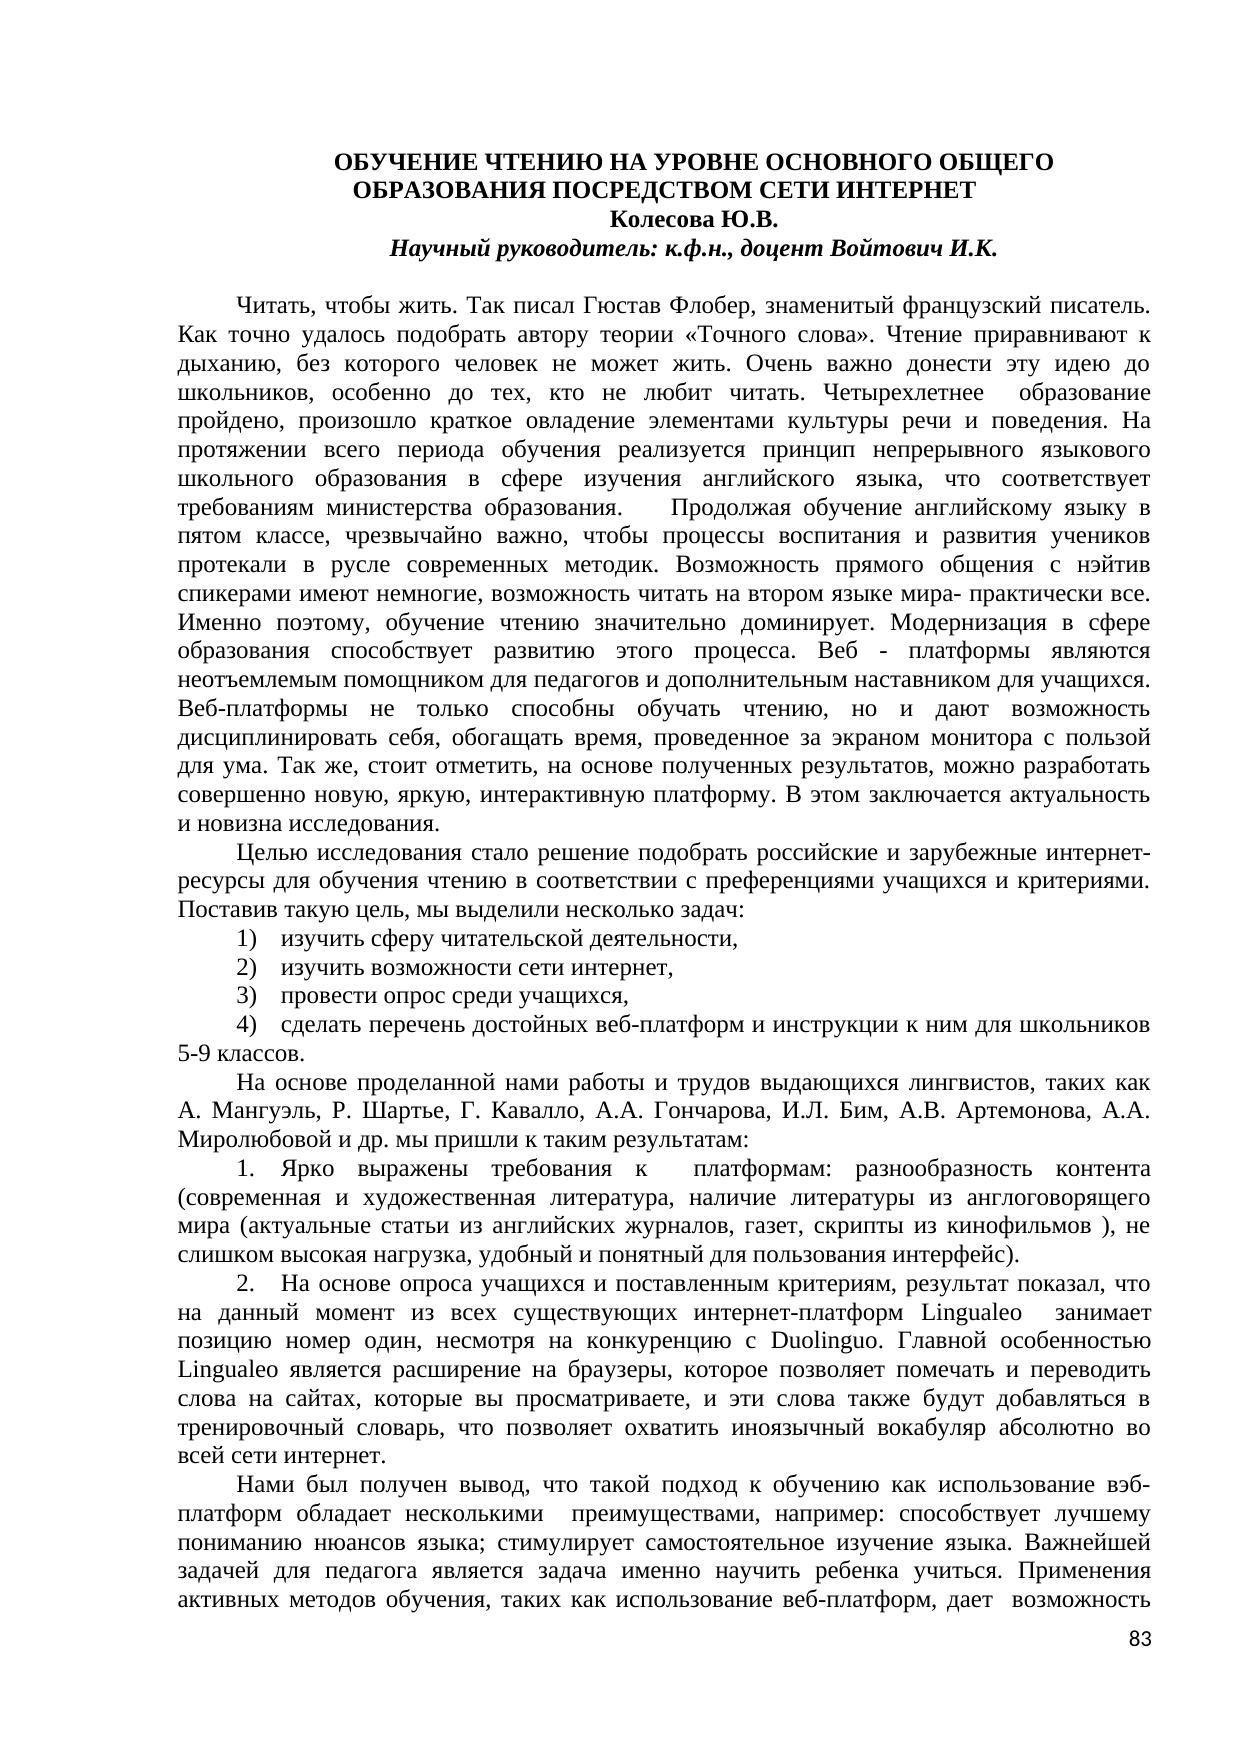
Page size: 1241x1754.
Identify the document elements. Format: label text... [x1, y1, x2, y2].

text ОБУЧЕНИЕ ЧТЕНИЮ НА УРОВНЕ ОСНОВНОГО ОБЩЕГО ОБРАЗОВАНИЯ ПОСРЕДСТВОМ СЕТИ ИНТЕРНЕТ [177, 147, 1152, 204]
text 3) провести опрос среди учащихся, [177, 981, 1152, 1009]
text Колесова Ю.В. [177, 204, 1152, 233]
text На основе проделанной нами работы и трудов выдающихся лингвистов, таких как А. Мангуэль, Р. Шартье, Г. Кавалло, А.А. Гончарова, И.Л. Бим, А.В. Артемонова, А.А. Миролюбовой и др. мы пришли к таким результатам: [177, 1067, 1152, 1153]
list Ярко выражены требования к платформам: разнообразность контента (современная и художественная литература, наличие литературы из англоговорящего мира (актуальные статьи из английских журналов, газет, скрипты из кинофильмов ), не слишком высокая нагрузка, удобный и понятный для пользования интерфейс). [177, 1153, 1152, 1268]
text 4) сделать перечень достойных веб-платформ и инструкции к ним для школьников 5-9 классов. [177, 1009, 1152, 1067]
list На основе опроса учащихся и поставленным критериям, результат показал, что на данный момент из всех существующих интернет-платформ Lingualeo занимает позицию номер один, несмотря на конкуренцию с Duolinguo. Главной особенностью Lingualeo является расширение на браузеры, которое позволяет помечать и переводить слова на сайтах, которые вы просматриваете, и эти слова также будут добавляться в тренировочный словарь, что позволяет охватить иноязычный вокабуляр абсолютно во всей сети интернет. [177, 1268, 1152, 1469]
text 1) изучить сферу читательской деятельности, [177, 923, 1152, 952]
text Читать, чтобы жить. Так писал Гюстав Флобер, знаменитый французский писатель. Как точно удалось подобрать автору теории «Точного слова». Чтение приравнивают к дыханию, без которого человек не может жить. Очень важно донести эту идею до школьников, особенно до тех, кто не любит читать. Четырехлетнее образование пройдено, произошло краткое овладение элементами культуры речи и поведения. На протяжении всего периода обучения реализуется принцип непрерывного языкового школьного образования в сфере изучения английского языка, что соответствует требованиям министерства образования. Продолжая обучение английскому языку в пятом классе, чрезвычайно важно, чтобы процессы воспитания и развития учеников протекали в русле современных методик. Возможность прямого общения с нэйтив спикерами имеют немногие, возможность читать на втором языке мира- практически все. Именно поэтому, обучение чтению значительно доминирует. Модернизация в сфере образования способствует развитию этого процесса. Веб - платформы являются неотъемлемым помощником для педагогов и дополнительным наставником для учащихся. Веб-платформы не только способны обучать чтению, но и дают возможность дисциплинировать себя, обогащать время, проведенное за экраном монитора с пользой для ума. Так же, стоит отметить, на основе полученных результатов, можно разработать совершенно новую, яркую, интерактивную платформу. В этом заключается актуальность и новизна исследования. [177, 291, 1152, 837]
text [177, 1469, 1152, 1613]
text 2) изучить возможности сети интернет, [177, 952, 1152, 981]
text Целью исследования стало решение подобрать российские и зарубежные интернет- ресурсы для обучения чтению в соответствии с преференциями учащихся и критериями. Поставив такую цель, мы выделили несколько задач: [177, 837, 1152, 923]
text Научный руководитель: к.ф.н., доцент Войтович И.К. [177, 233, 1152, 262]
